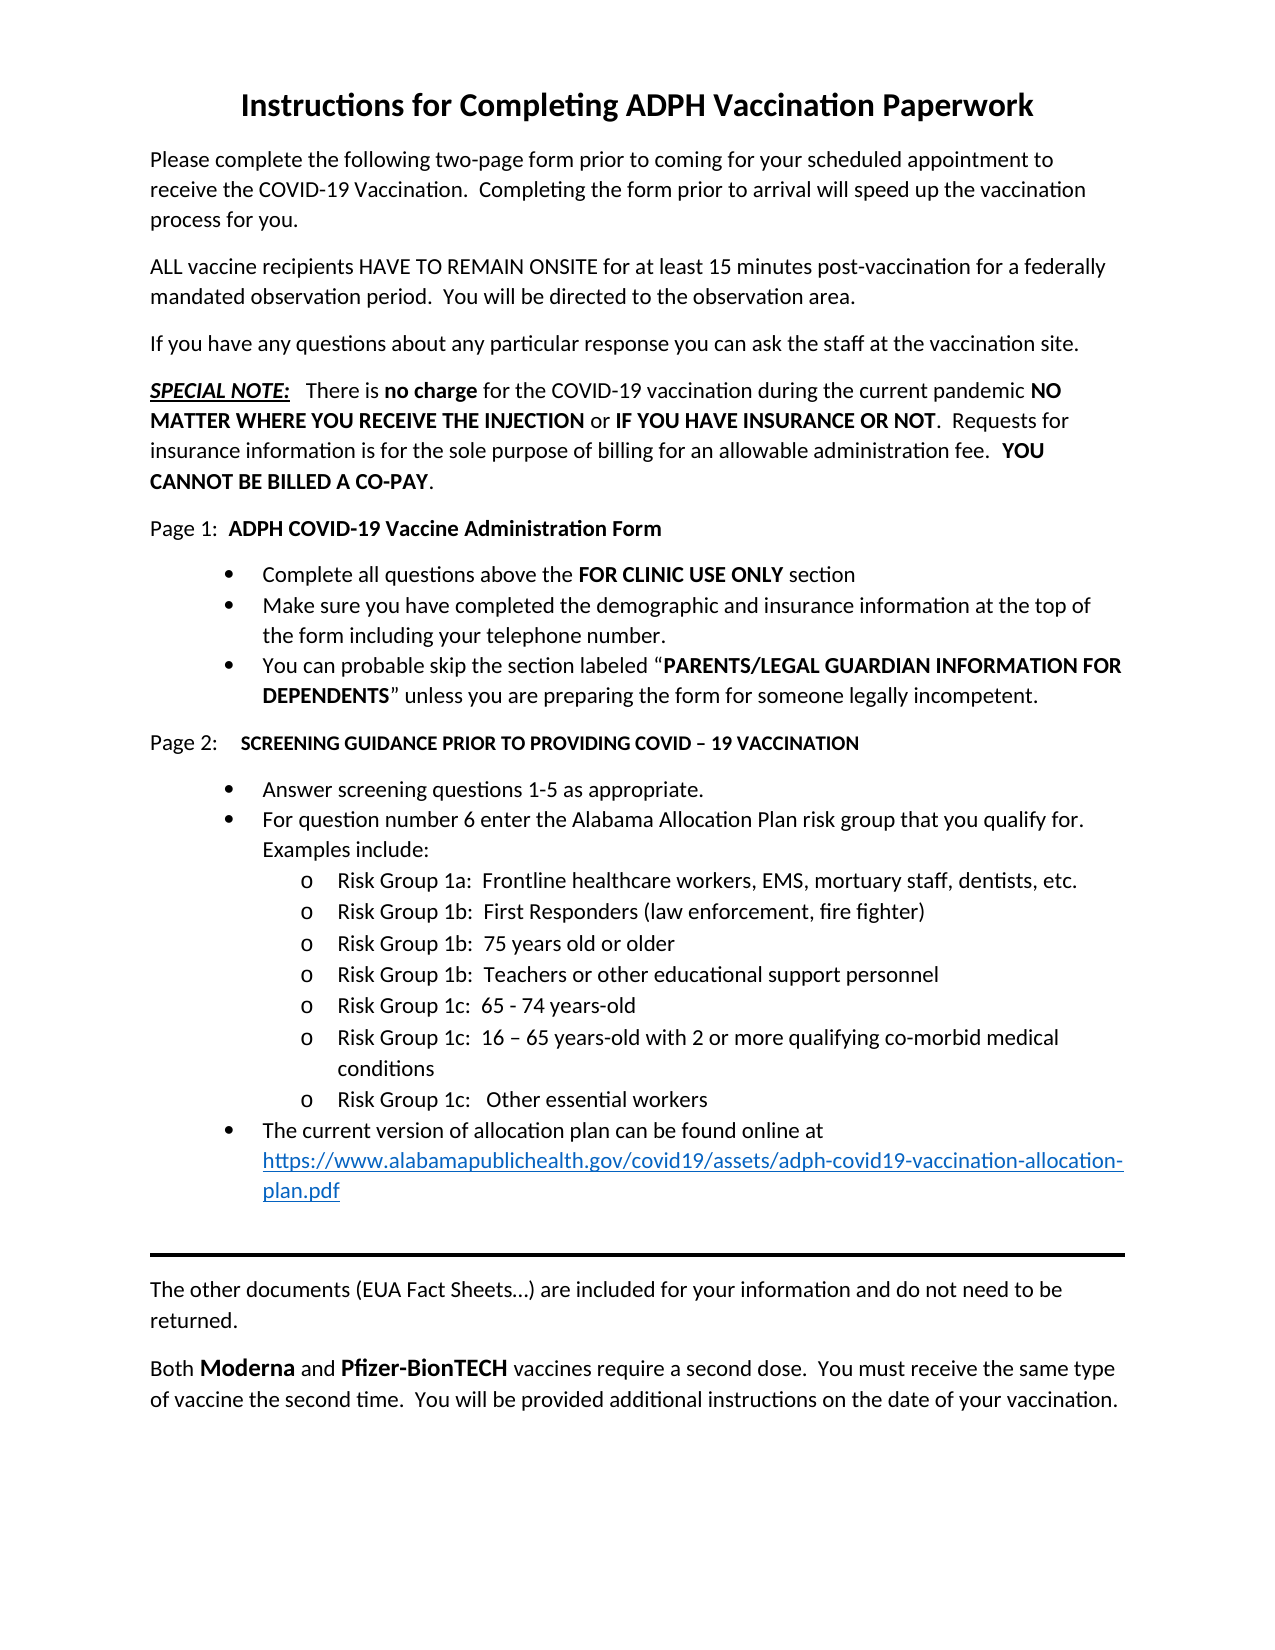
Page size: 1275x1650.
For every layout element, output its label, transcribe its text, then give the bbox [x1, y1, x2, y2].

text Page 1: ADPH COVID-19 Vaccine Administration Form [150, 514, 1125, 542]
text Page 2: SCREENING GUIDANCE PRIOR TO PROVIDING COVID – 19 VACCINATION [150, 728, 1125, 756]
list For question number 6 enter the Alabama Allocation Plan risk group that you qualify for. Examples include: [225, 805, 1125, 864]
text ALL vaccine recipients HAVE TO REMAIN ONSITE for at least 15 minutes post-vaccination for a federally mandated observation period. You will be directed to the observation area. [150, 252, 1125, 311]
list You can probable skip the section labeled “PARENTS/LEGAL GUARDIAN INFORMATION FOR DEPENDENTS” unless you are preparing the form for someone legally incompetent. [225, 651, 1125, 709]
list Risk Group 1c: 65 - 74 years-old [300, 992, 1125, 1021]
list Complete all questions above the FOR CLINIC USE ONLY section [225, 561, 1125, 589]
list Risk Group 1c: 16 – 65 years-old with 2 or more qualifying co-morbid medical conditions [300, 1023, 1125, 1082]
text If you have any questions about any particular response you can ask the staff at the vaccination site. [150, 329, 1125, 357]
text Both Moderna and Pfizer-BionTECH vaccines require a second dose. You must receive the same type of vaccine the second time. You will be provided additional instructions on the date of your vaccination. [150, 1353, 1125, 1413]
text Please complete the following two-page form prior to coming for your scheduled appointment to receive the COVID-19 Vaccination. Completing the form prior to arrival will speed up the vaccination process for you. [150, 145, 1125, 233]
list Risk Group 1b: Teachers or other educational support personnel [300, 960, 1125, 989]
list Risk Group 1c: Other essential workers [300, 1085, 1125, 1114]
text Instructions for Completing ADPH Vaccination Paperwork [150, 84, 1125, 125]
list Make sure you have completed the demographic and insurance information at the top of the form including your telephone number. [225, 591, 1125, 649]
list Risk Group 1b: First Responders (law enforcement, fire fighter) [300, 897, 1125, 926]
list The current version of allocation plan can be found online at https://www.alabamapublichealth.gov/covid19/assets/adph-covid19-vaccination-allocation-plan.pdf [225, 1116, 1125, 1204]
list Risk Group 1b: 75 years old or older [300, 929, 1125, 958]
text SPECIAL NOTE: There is no charge for the COVID-19 vaccination during the current pandemic NO MATTER WHERE YOU RECEIVE THE INJECTION or IF YOU HAVE INSURANCE OR NOT. Requests for insurance information is for the sole purpose of billing for an allowable administration fee. YOU CANNOT BE BILLED A CO-PAY. [150, 376, 1125, 495]
text The other documents (EUA Fact Sheets…) are included for your information and do not need to be returned. [150, 1276, 1125, 1334]
list Risk Group 1a: Frontline healthcare workers, EMS, mortuary staff, dentists, etc. [300, 866, 1125, 895]
list Answer screening questions 1-5 as appropriate. [225, 775, 1125, 803]
